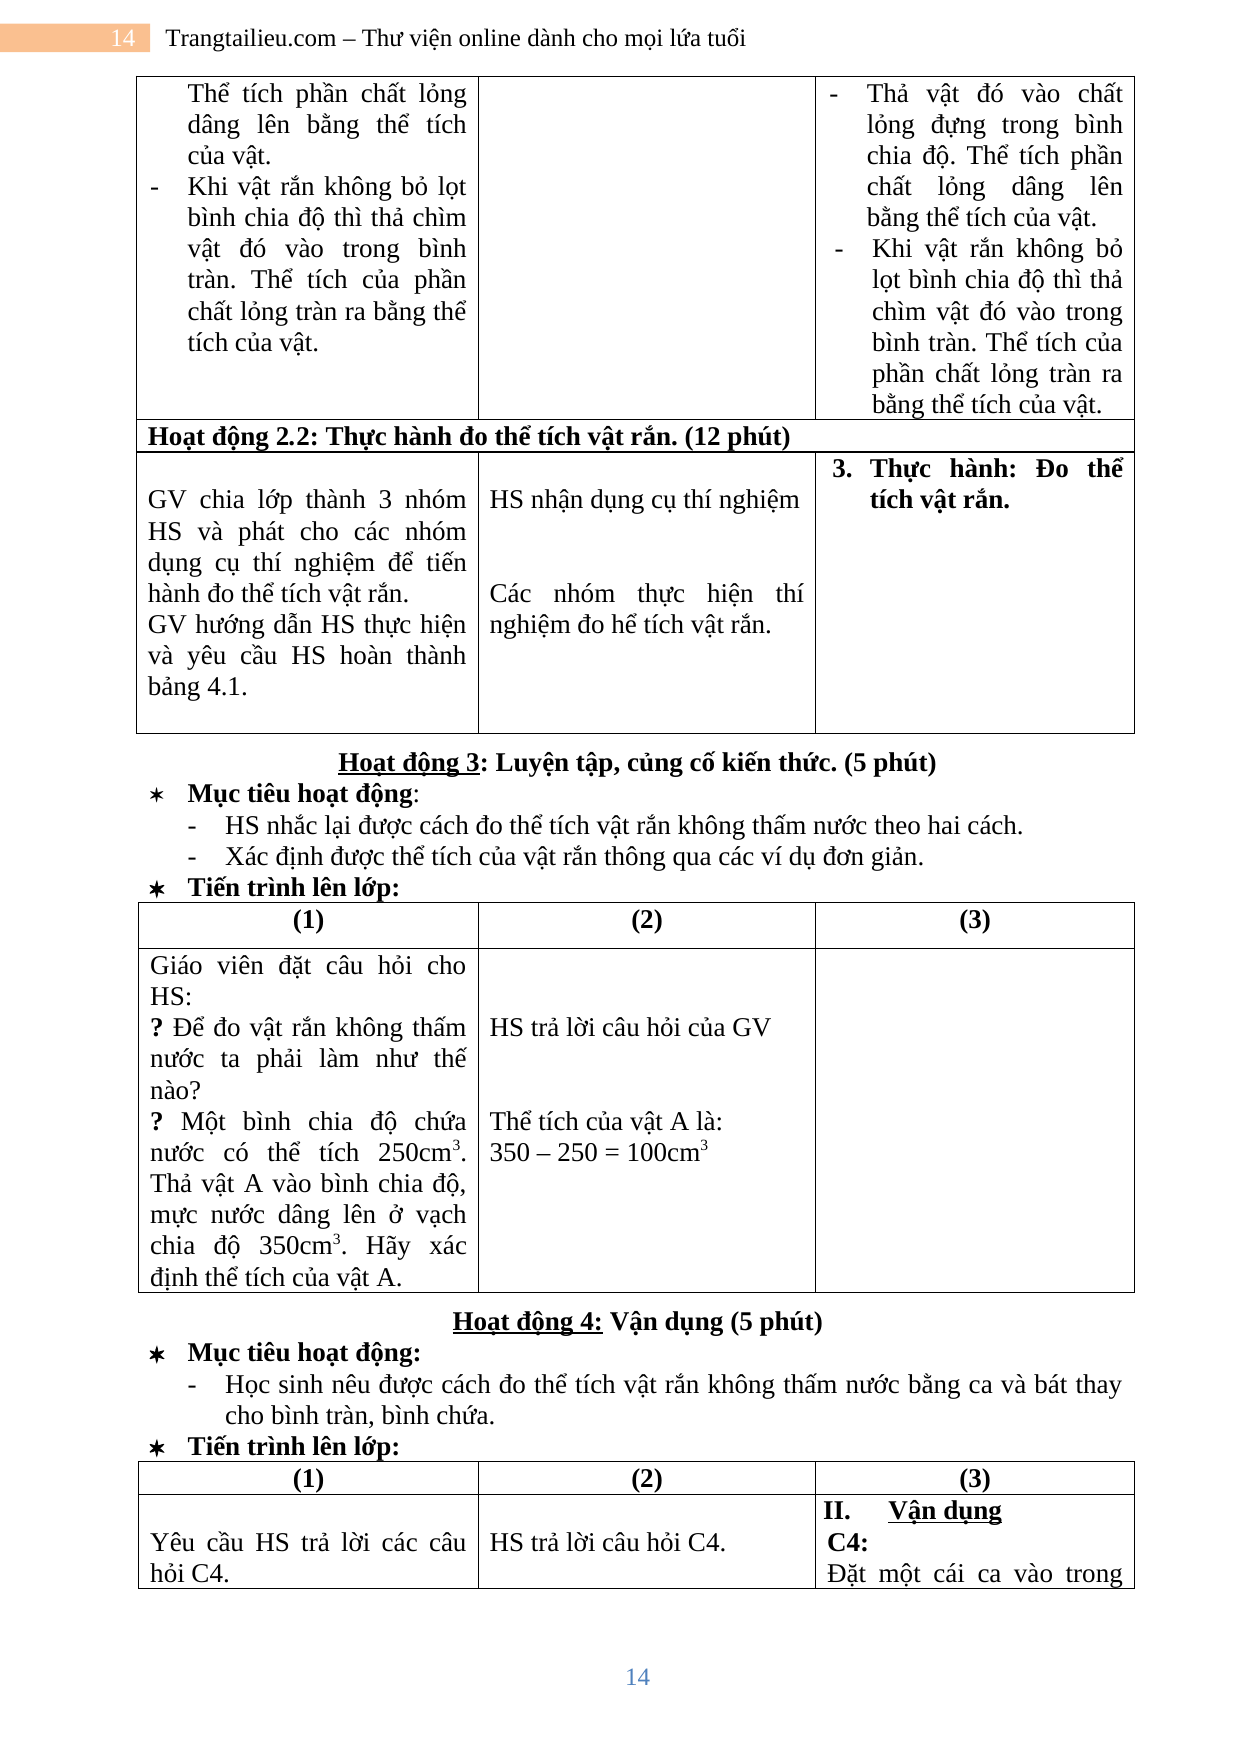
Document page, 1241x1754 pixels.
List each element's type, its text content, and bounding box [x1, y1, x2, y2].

table_cell GV chia lớp thành 3 nhóm HS và phát cho các nhóm dụng cụ thí nghiệm để tiến hành đo thể tích vật rắn. GV hướng dẫn HS thực hiện và yêu cầu HS hoàn thành bảng 4.1. [137, 453, 478, 733]
list Tiến trình lên lớp: [150, 1430, 1125, 1461]
table_header (2) [479, 1462, 815, 1493]
text Hoạt động 4: Vận dụng (5 phút) [150, 1305, 1125, 1336]
list Xác định được thể tích của vật rắn thông qua các ví dụ đơn giản. [187, 840, 1125, 871]
list Tiến trình lên lớp: [150, 871, 1125, 902]
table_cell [479, 77, 815, 419]
list Mục tiêu hoạt động: [150, 777, 1125, 809]
text Hoạt động 3: Luyện tập, củng cố kiến thức. (5 phút) [150, 746, 1125, 777]
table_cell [479, 1495, 815, 1588]
table_cell Thực hành: Đo thể tích vật rắn. [816, 453, 1134, 733]
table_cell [816, 77, 1134, 419]
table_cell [139, 1495, 478, 1588]
table_header (1) [139, 903, 478, 948]
list Học sinh nêu được cách đo thể tích vật rắn không thấm nước bằng ca và bát thay cho bình tràn, bình chứa. [187, 1368, 1125, 1430]
table_cell HS trả lời câu hỏi của GV Thể tích của vật A là: 350 – 250 = 100cm3 [479, 949, 815, 1292]
table_header (1) [139, 1462, 478, 1493]
table_cell Hoạt động 2.2: Thực hành đo thể tích vật rắn. (12 phút) [137, 420, 1134, 451]
table_header (3) [816, 1462, 1134, 1493]
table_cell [137, 77, 478, 419]
table_header (3) [816, 903, 1134, 948]
list Mục tiêu hoạt động: [150, 1336, 1125, 1368]
table_cell HS nhận dụng cụ thí nghiệm Các nhóm thực hiện thí nghiệm đo hể tích vật rắn. [479, 453, 815, 733]
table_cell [816, 1495, 1134, 1588]
list HS nhắc lại được cách đo thể tích vật rắn không thấm nước theo hai cách. [187, 809, 1125, 840]
table_cell Giáo viên đặt câu hỏi cho HS: ? Để đo vật rắn không thấm nước ta phải làm như thế nào? ? Một bình chia độ chứa nước có thể tích 250cm3. Thả vật A vào bình chia độ, mực nước dâng lên ở vạch chia độ 350cm3. Hãy xác định thể tích của vật A. [139, 949, 478, 1292]
table_cell [816, 949, 1134, 1292]
table_header (2) [479, 903, 815, 948]
